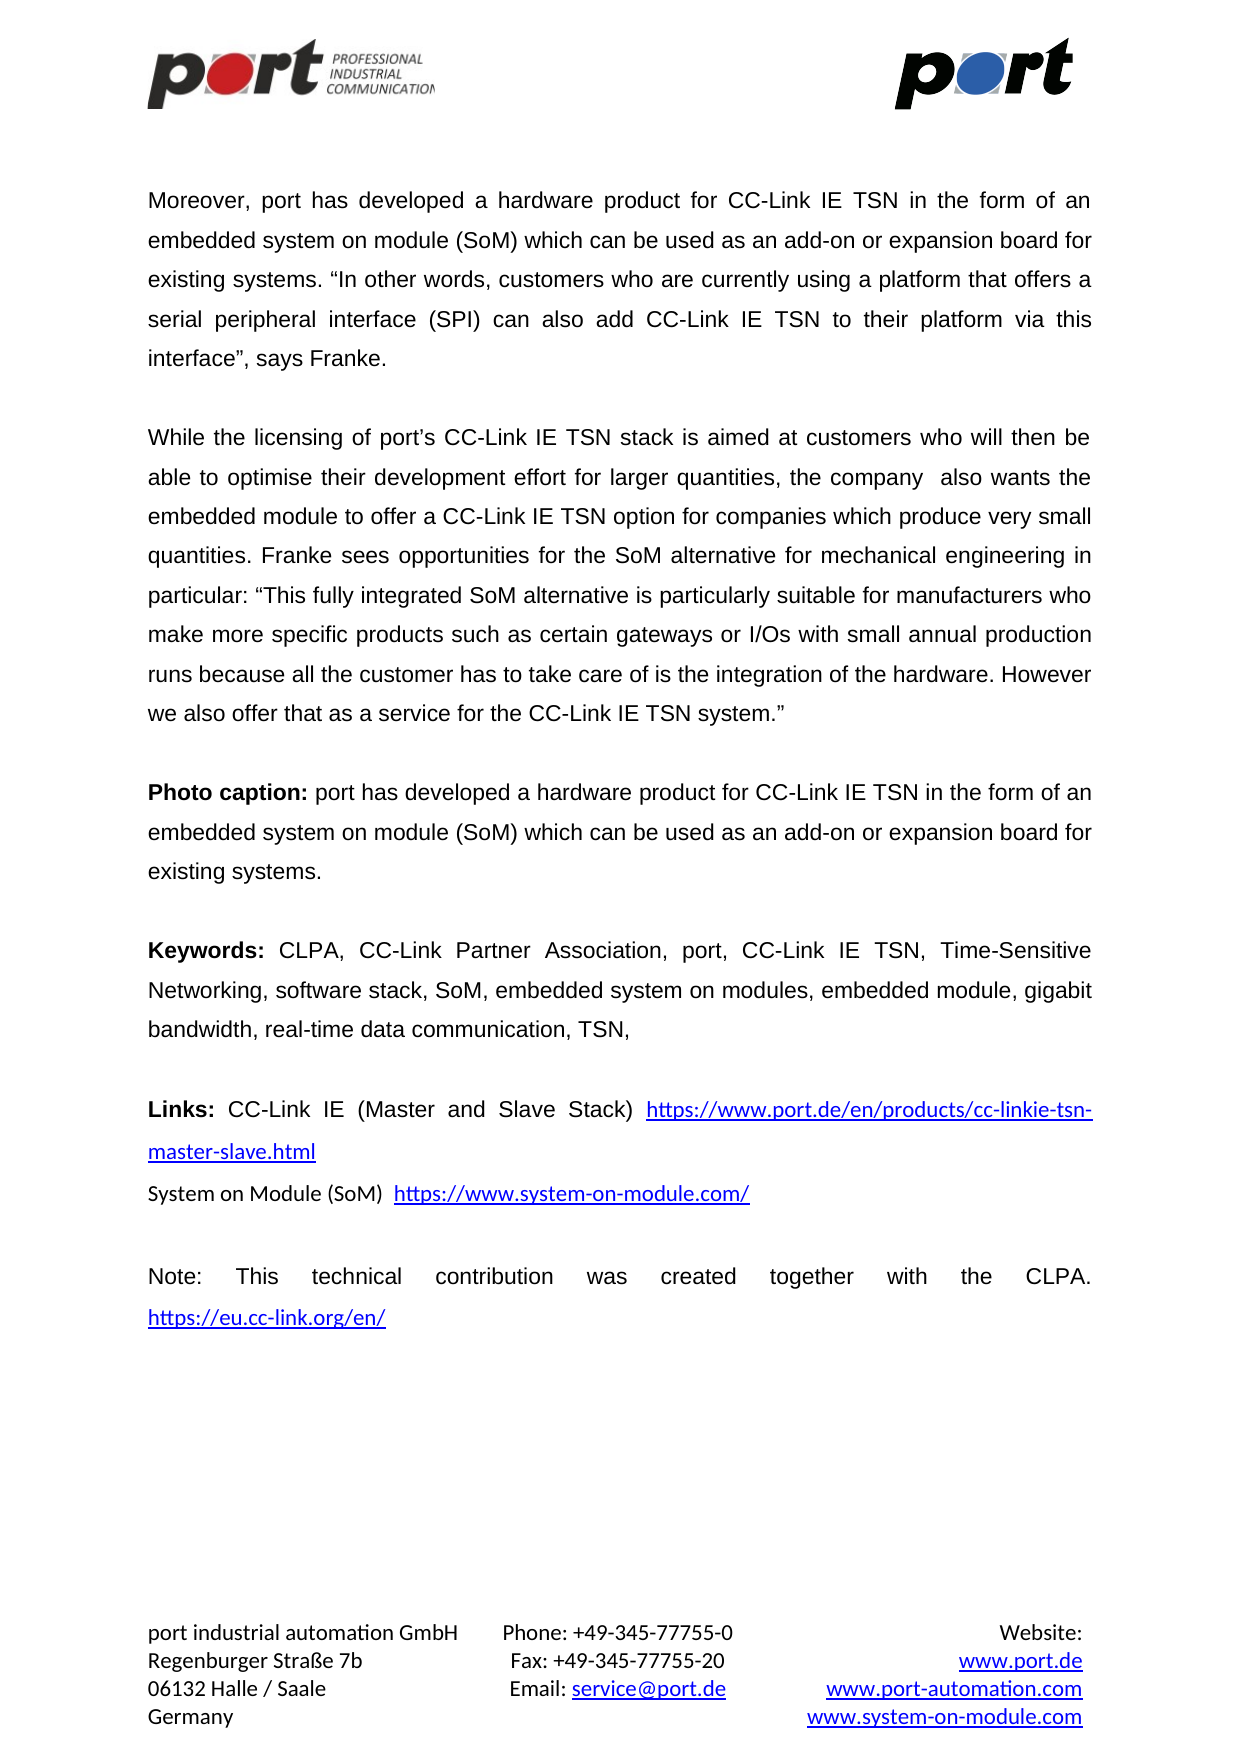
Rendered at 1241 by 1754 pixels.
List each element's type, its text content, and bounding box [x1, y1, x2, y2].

text While the licensing of port’s CC-Link IE TSN stack is aimed at customers who will then be able to optimise their development effort for larger quantities, the company also wants the embedded module to offer a CC-Link IE TSN option for companies which produce very small quantities. Franke sees opportunities for the SoM alternative for mechanical engineering in particular: “This fully integrated SoM alternative is particularly suitable for manufacturers who make more specific products such as certain gateways or I/Os with small annual production runs because all the customer has to take care of is the integration of the hardware. However we also offer that as a service for the CC-Link IE TSN system.” [148, 424, 1093, 727]
text System on Module (SoM) https://www.system-on-module.com/ [148, 1179, 1093, 1207]
picture [894, 37, 1073, 110]
text Keywords: CLPA, CC-Link Partner Association, port, CC-Link IE TSN, Time-Sensitive Networking, software stack, SoM, embedded system on modules, embedded module, gigabit bandwidth, real-time data communication, TSN, [148, 937, 1093, 1042]
picture [146, 39, 435, 107]
text Moreover, port has developed a hardware product for CC-Link IE TSN in the form of an embedded system on module (SoM) which can be used as an add-on or expansion board for existing systems. “In other words, customers who are currently using a platform that offers a serial peripheral interface (SPI) can also add CC-Link IE TSN to their platform via this interface”, says Franke. [148, 187, 1093, 371]
text Links: CC-Link IE (Master and Slave Stack) https://www.port.de/en/products/cc-linkie-tsn-master-slave.html [148, 1095, 1093, 1165]
text Photo caption: port has developed a hardware product for CC-Link IE TSN in the form of an embedded system on module (SoM) which can be used as an add-on or expansion board for existing systems. [148, 779, 1093, 884]
text Note: This technical contribution was created together with the CLPA. https://eu.cc-link.org/en/ [148, 1263, 1093, 1331]
